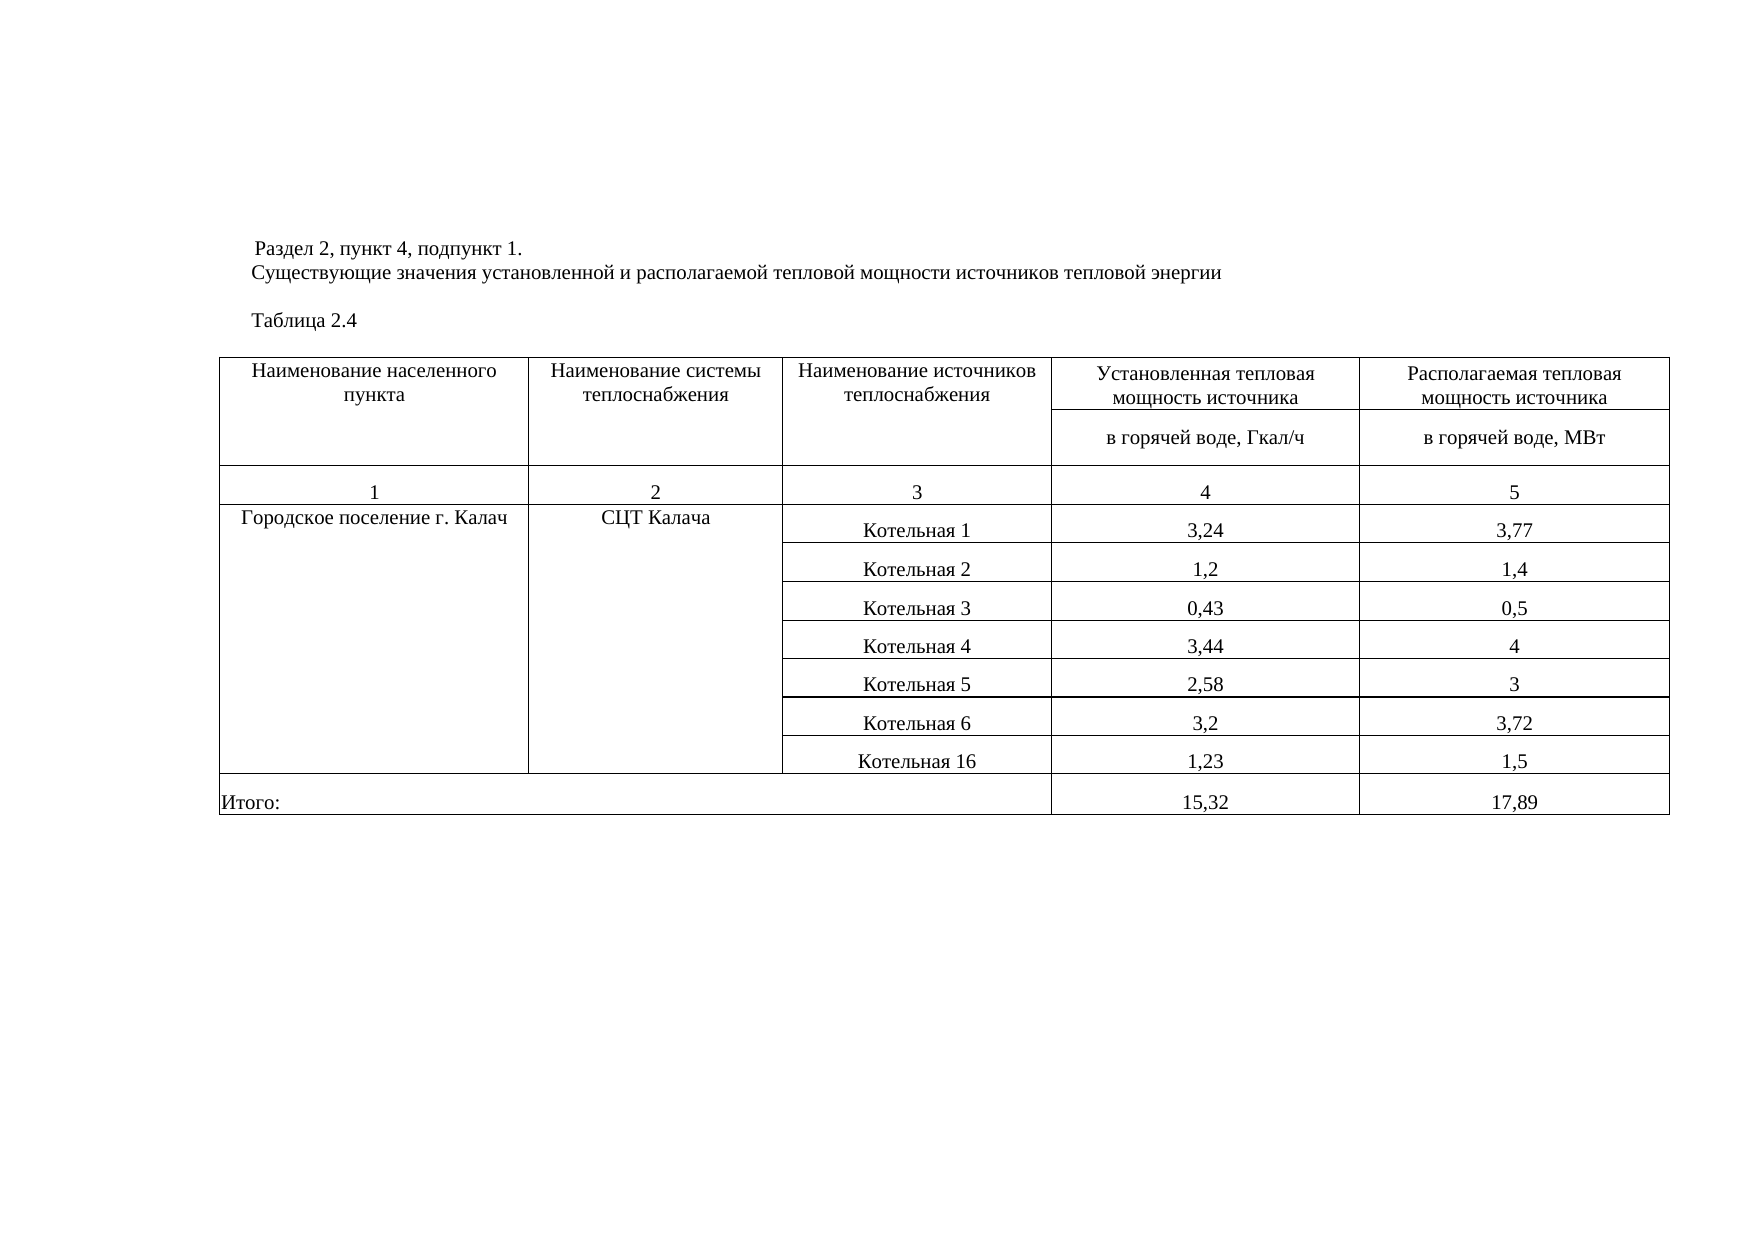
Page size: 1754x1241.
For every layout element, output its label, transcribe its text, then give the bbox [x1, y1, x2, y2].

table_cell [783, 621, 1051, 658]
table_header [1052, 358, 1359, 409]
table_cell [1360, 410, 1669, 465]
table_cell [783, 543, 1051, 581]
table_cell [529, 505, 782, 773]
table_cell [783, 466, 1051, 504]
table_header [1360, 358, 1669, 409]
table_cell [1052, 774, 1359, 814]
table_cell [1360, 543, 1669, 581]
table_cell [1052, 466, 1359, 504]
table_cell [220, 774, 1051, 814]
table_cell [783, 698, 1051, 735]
text Раздел 2, пункт 4, подпункт 1. [254, 236, 1695, 260]
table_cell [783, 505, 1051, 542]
text Таблица 2.4 [177, 308, 1695, 332]
text Существующие значения установленной и располагаемой тепловой мощности источников тепловой энергии [177, 260, 1695, 284]
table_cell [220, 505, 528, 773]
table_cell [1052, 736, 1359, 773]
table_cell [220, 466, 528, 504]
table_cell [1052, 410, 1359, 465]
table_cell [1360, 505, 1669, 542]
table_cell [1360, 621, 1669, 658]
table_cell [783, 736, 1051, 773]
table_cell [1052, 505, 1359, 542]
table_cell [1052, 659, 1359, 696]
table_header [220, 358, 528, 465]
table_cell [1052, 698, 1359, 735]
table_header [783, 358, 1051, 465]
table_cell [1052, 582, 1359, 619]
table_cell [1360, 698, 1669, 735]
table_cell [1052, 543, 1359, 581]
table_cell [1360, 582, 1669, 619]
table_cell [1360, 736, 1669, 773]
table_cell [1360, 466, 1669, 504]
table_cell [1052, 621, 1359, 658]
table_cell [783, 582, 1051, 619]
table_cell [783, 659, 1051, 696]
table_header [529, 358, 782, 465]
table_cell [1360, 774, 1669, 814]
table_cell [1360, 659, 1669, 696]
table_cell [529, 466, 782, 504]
